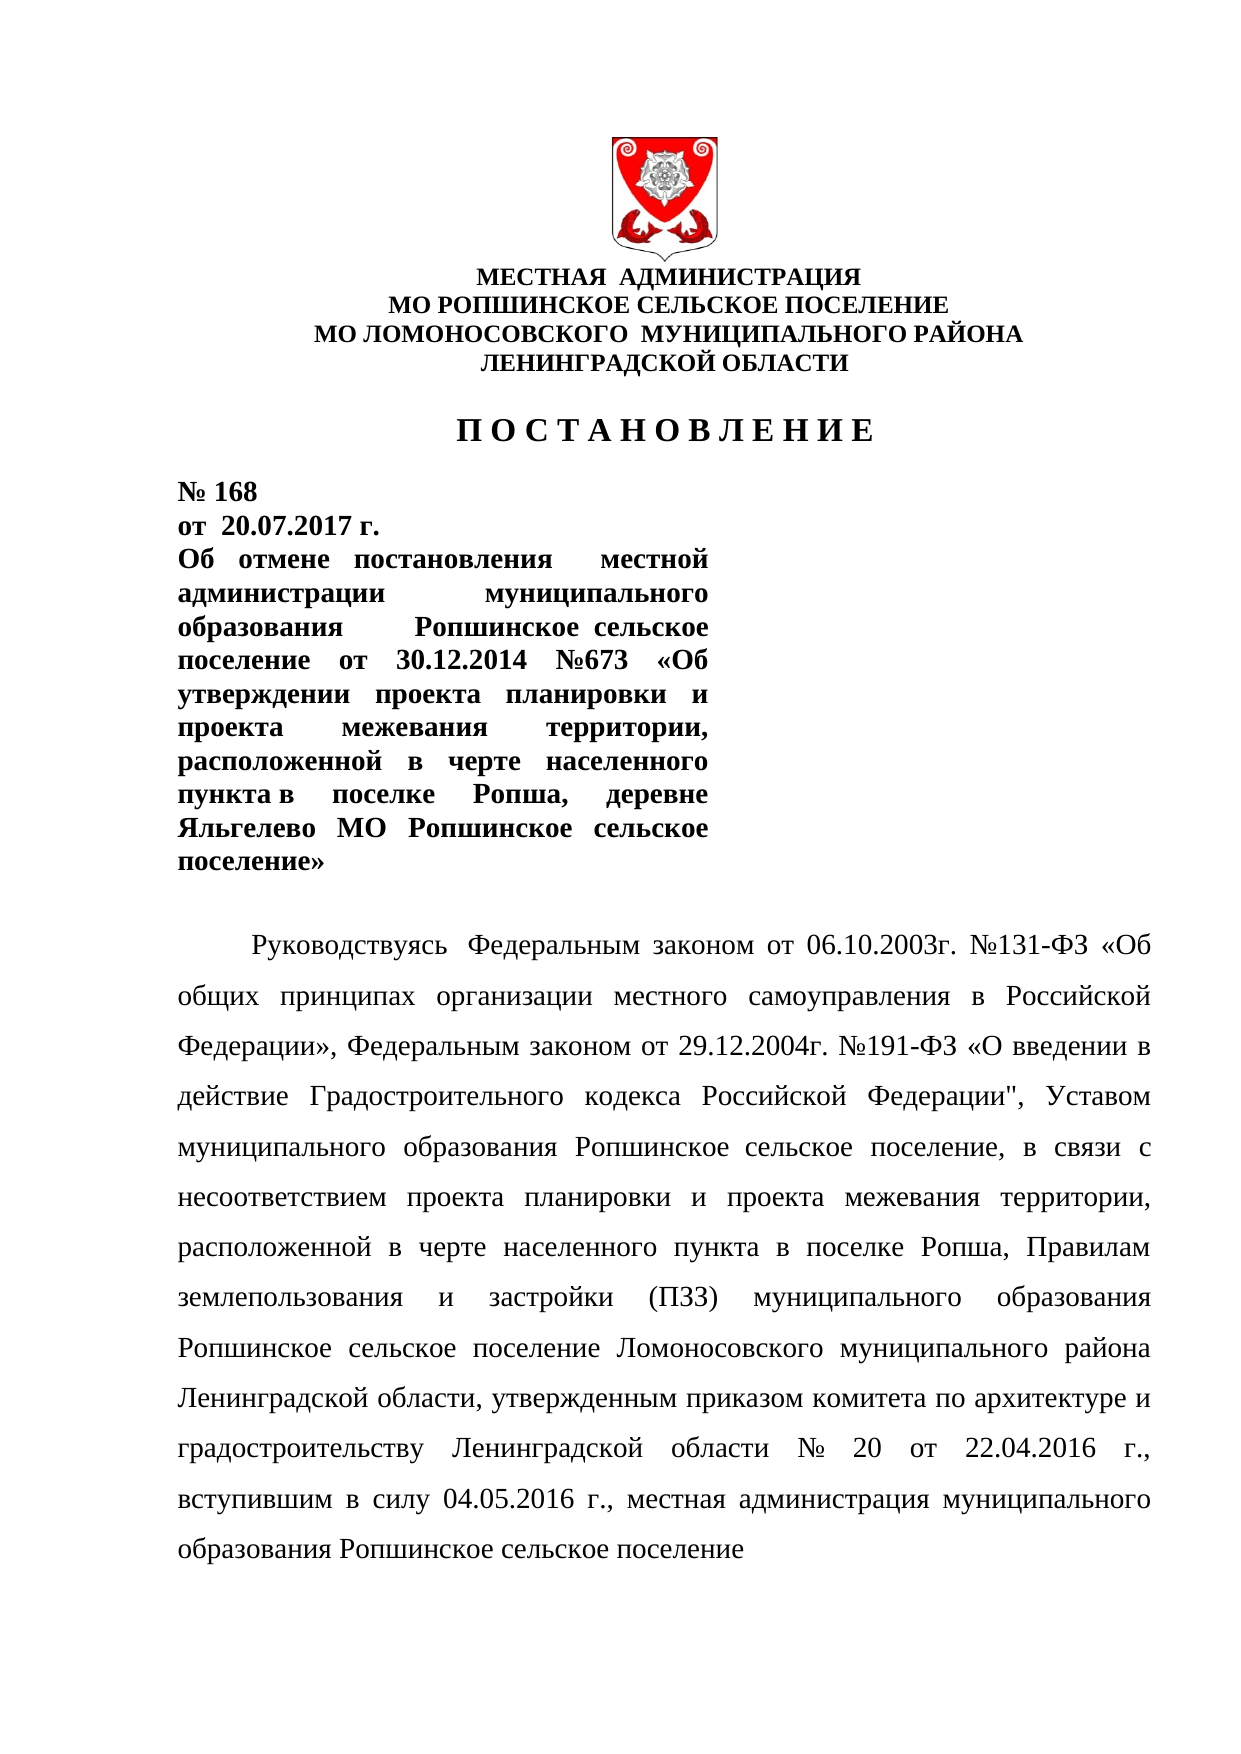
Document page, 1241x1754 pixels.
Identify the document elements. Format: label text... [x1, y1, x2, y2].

text Об отмене постановления местной администрации муниципального образования Ропшинское сельское поселение от 30.12.2014 №673 «Об утверждении проекта планировки и проекта межевания территории, расположенной в черте населенного пункта в поселке Ропша, деревне Яльгелево МО Ропшинское сельское поселение» [177, 542, 709, 877]
text Руководствуясь Федеральным законом от 06.10.2003г. №131-ФЗ «Об общих принципах организации местного самоуправления в Российской Федерации», Федеральным законом от 29.12.2004г. №191-ФЗ «О введении в действие Градостроительного кодекса Российской Федерации", Уставом муниципального образования Ропшинское сельское поселение, в связи с несоответствием проекта планировки и проекта межевания территории, расположенной в черте населенного пункта в поселке Ропша, Правилам землепользования и застройки (ПЗЗ) муниципального образования Ропшинское сельское поселение Ломоносовского муниципального района Ленинградской области, утвержденным приказом комитета по архитектуре и градостроительству Ленинградской области № 20 от 22.04.2016 г., вступившим в силу 04.05.2016 г., местная администрация муниципального образования Ропшинское сельское поселение [177, 927, 1152, 1565]
picture [598, 137, 731, 262]
text № 168 [177, 474, 1152, 508]
text МО ЛОМОНОСОВСКОГО МУНИЦИПАЛЬНОГО РАЙОНА [140, 319, 1198, 348]
text ЛЕНИНГРАДСКОЙ ОБЛАСТИ [177, 348, 1152, 377]
text П О С Т А Н О В Л Е Н И Е [177, 410, 1152, 449]
text от 20.07.2017 г. [177, 508, 1152, 542]
text МО РОПШИНСКОЕ СЕЛЬСКОЕ ПОСЕЛЕНИЕ [140, 291, 1198, 319]
text МЕСТНАЯ АДМИНИСТРАЦИЯ [140, 262, 1198, 291]
